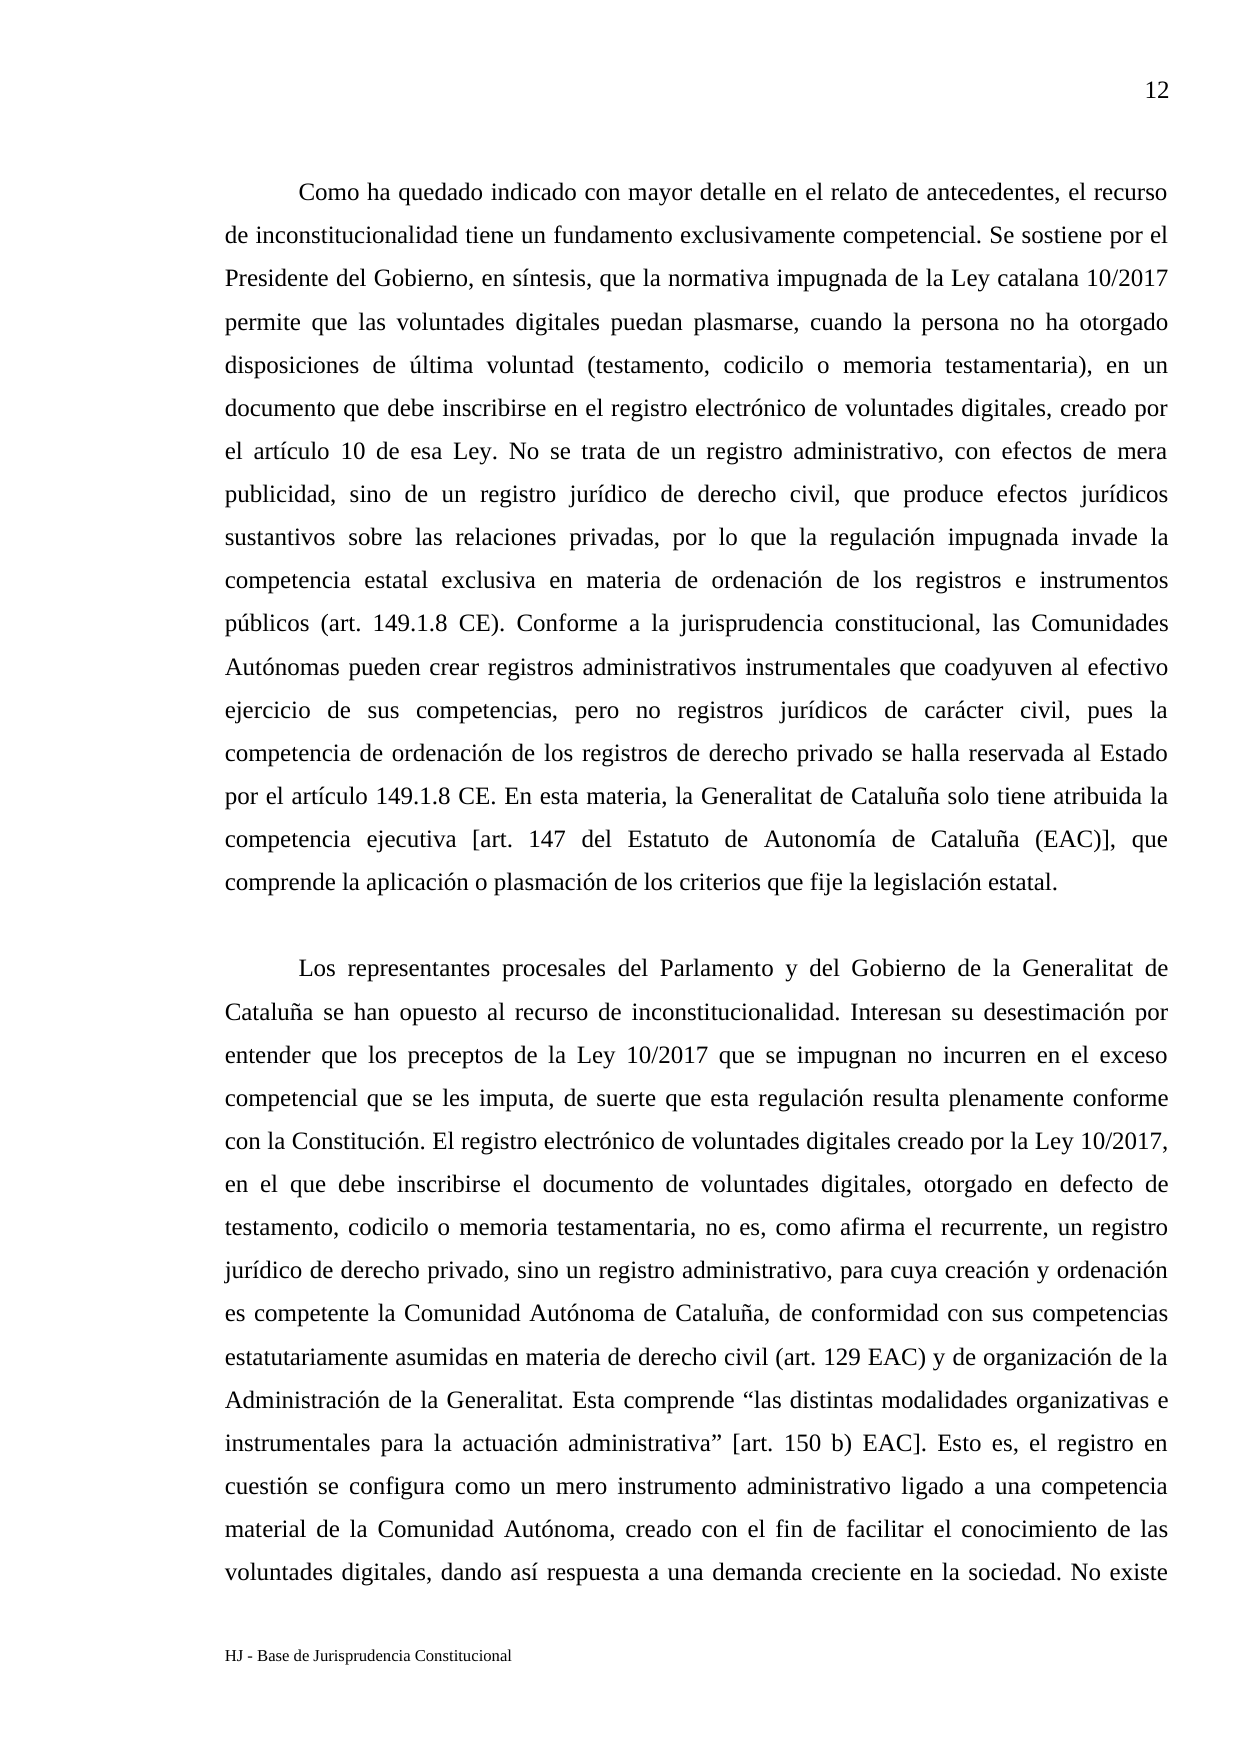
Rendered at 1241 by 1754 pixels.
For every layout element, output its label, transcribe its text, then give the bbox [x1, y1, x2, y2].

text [224, 953, 1169, 1586]
text Como ha quedado indicado con mayor detalle en el relato de antecedentes, el recurso de inconstitucionalidad tiene un fundamento exclusivamente competencial. Se sostiene por el Presidente del Gobierno, en síntesis, que la normativa impugnada de la Ley catalana 10/2017 permite que las voluntades digitales puedan plasmarse, cuando la persona no ha otorgado disposiciones de última voluntad (testamento, codicilo o memoria testamentaria), en un documento que debe inscribirse en el registro electrónico de voluntades digitales, creado por el artículo 10 de esa Ley. No se trata de un registro administrativo, con efectos de mera publicidad, sino de un registro jurídico de derecho civil, que produce efectos jurídicos sustantivos sobre las relaciones privadas, por lo que la regulación impugnada invade la competencia estatal exclusiva en materia de ordenación de los registros e instrumentos públicos (art. 149.1.8 CE). Conforme a la jurisprudencia constitucional, las Comunidades Autónomas pueden crear registros administrativos instrumentales que coadyuven al efectivo ejercicio de sus competencias, pero no registros jurídicos de carácter civil, pues la competencia de ordenación de los registros de derecho privado se halla reservada al Estado por el artículo 149.1.8 CE. En esta materia, la Generalitat de Cataluña solo tiene atribuida la competencia ejecutiva [art. 147 del Estatuto de Autonomía de Cataluña (EAC)], que comprende la aplicación o plasmación de los criterios que fije la legislación estatal. [224, 177, 1169, 896]
